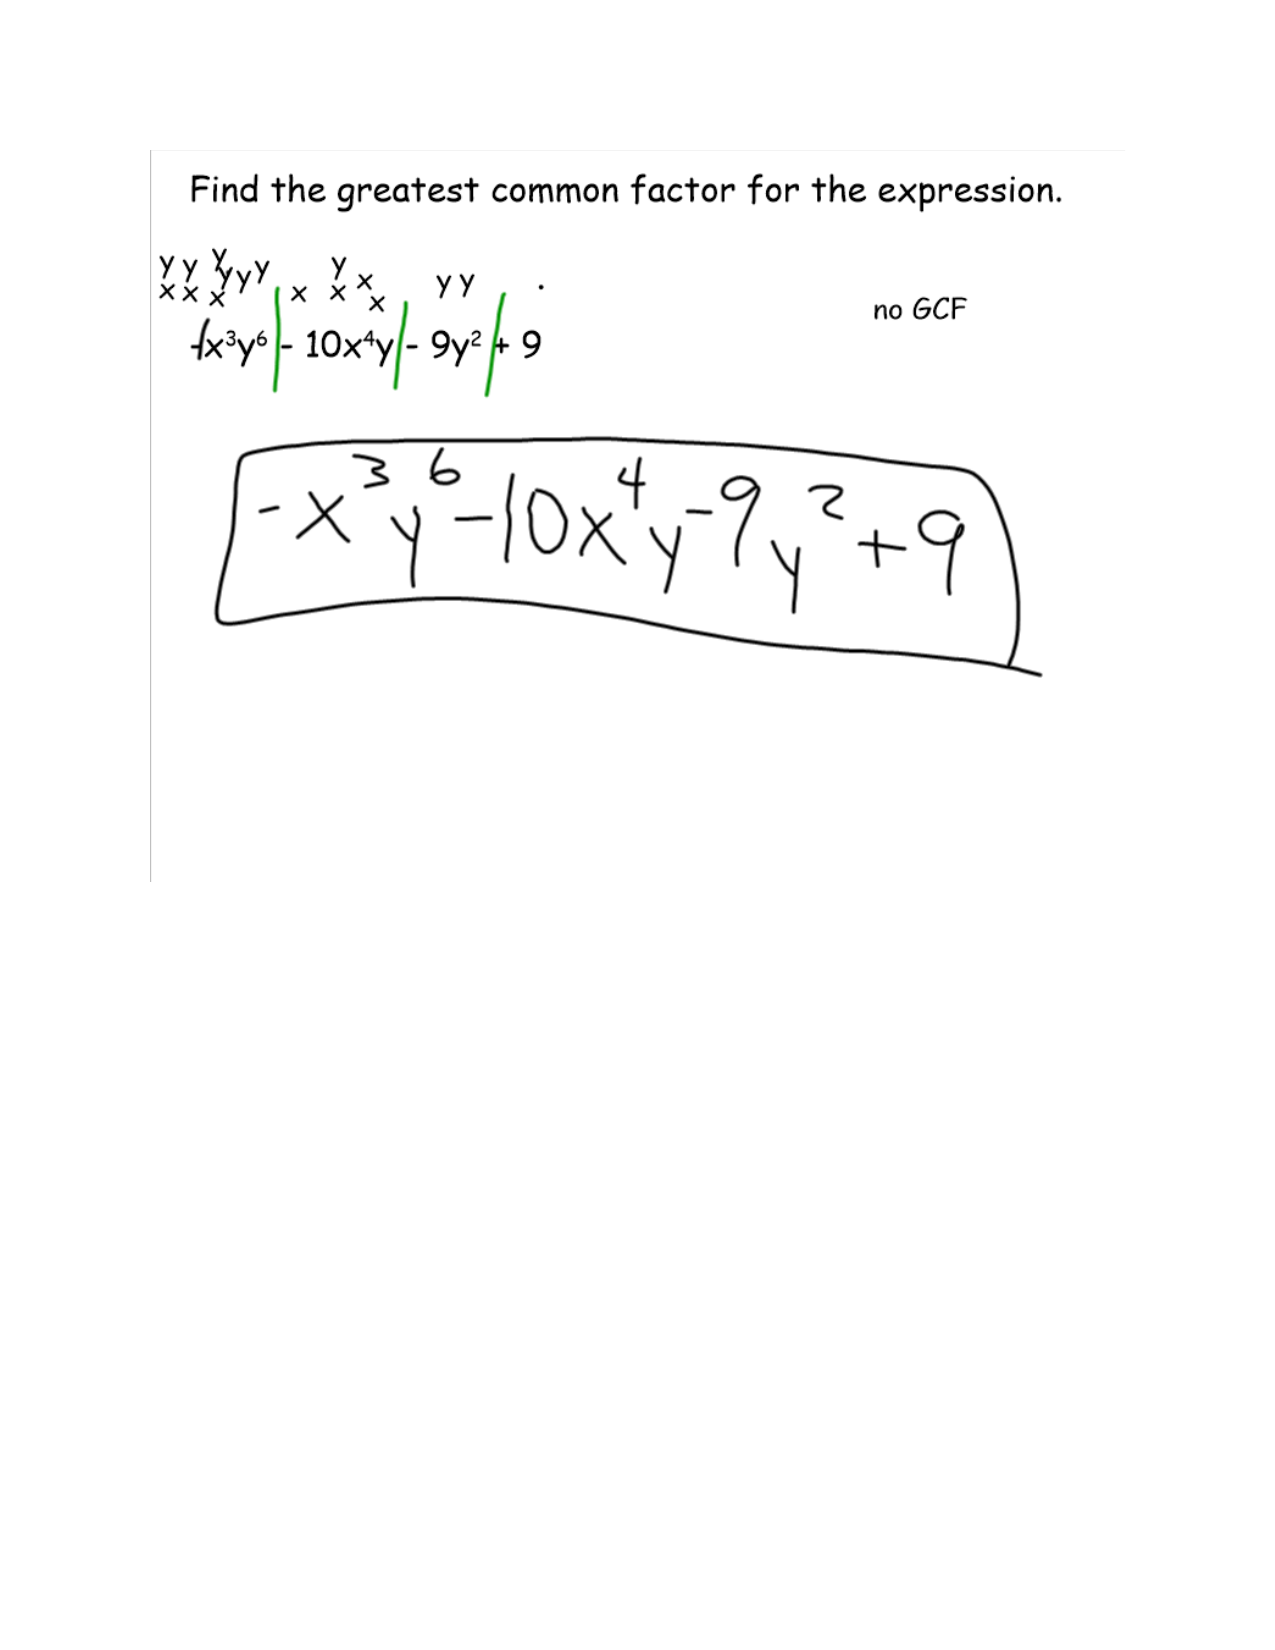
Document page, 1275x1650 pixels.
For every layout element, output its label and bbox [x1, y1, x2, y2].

picture [150, 150, 1125, 882]
